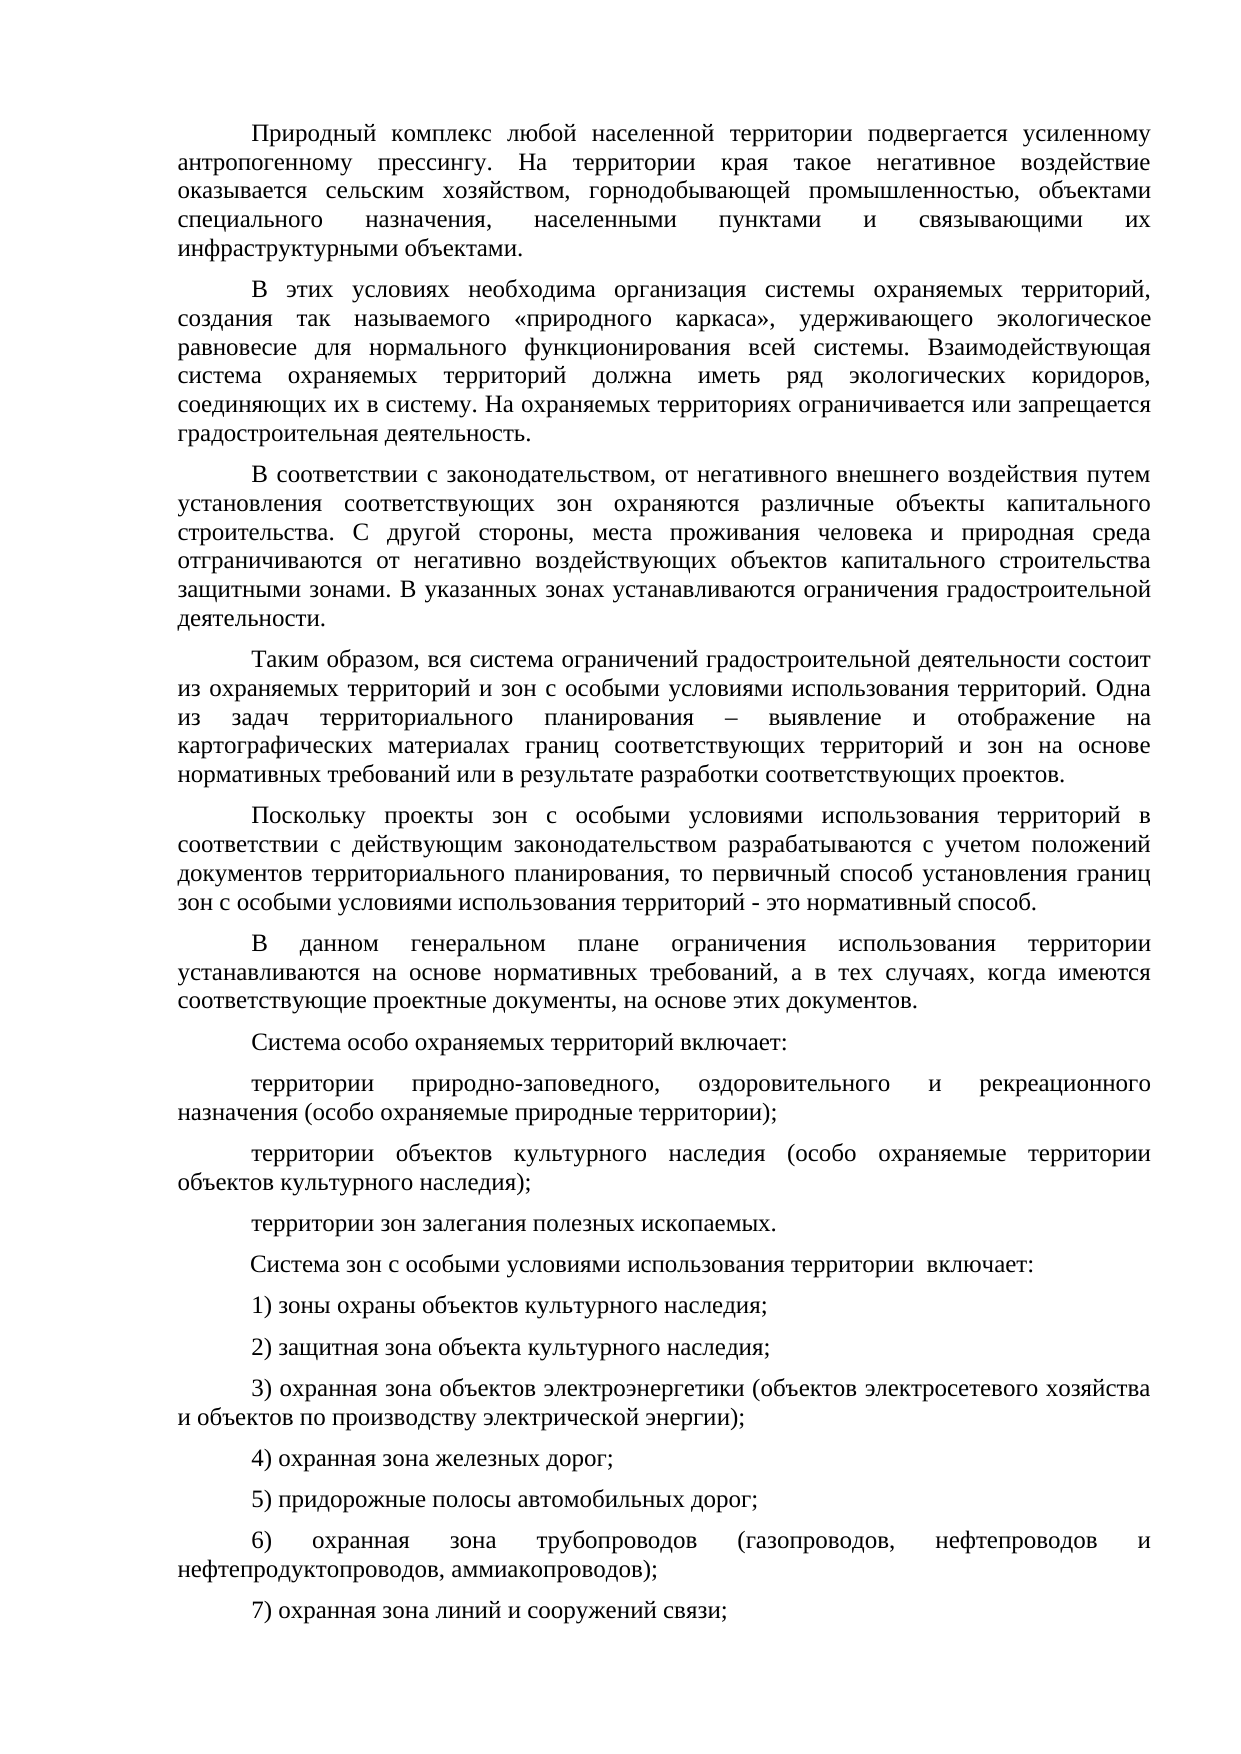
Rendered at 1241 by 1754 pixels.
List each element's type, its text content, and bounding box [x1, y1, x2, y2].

text В соответствии с законодательством, от негативного внешнего воздействия путем установления соответствующих зон охраняются различные объекты капитального строительства. С другой стороны, места проживания человека и природная среда отграничиваются от негативно воздействующих объектов капитального строительства защитными зонами. В указанных зонах устанавливаются ограничения градостроительной деятельности. [177, 459, 1152, 632]
text 7) охранная зона линий и сооружений связи; [177, 1596, 1152, 1624]
text 5) придорожные полосы автомобильных дорог; [177, 1484, 1152, 1513]
text В данном генеральном плане ограничения использования территории устанавливаются на основе нормативных требований, а в тех случаях, когда имеются соответствующие проектные документы, на основе этих документов. [177, 928, 1152, 1014]
text В этих условиях необходима организация системы охраняемых территорий, создания так называемого «природного каркаса», удерживающего экологическое равновесие для нормального функционирования всей системы. Взаимодействующая система охраняемых территорий должна иметь ряд экологических коридоров, соединяющих их в систему. На охраняемых территориях ограничивается или запрещается градостроительная деятельность. [177, 274, 1152, 447]
text Поскольку проекты зон с особыми условиями использования территорий в соответствии с действующим законодательством разрабатываются с учетом положений документов территориального планирования, то первичный способ установления границ зон с особыми условиями использования территорий - это нормативный способ. [177, 801, 1152, 916]
text территории природно-заповедного, оздоровительного и рекреационного назначения (особо охраняемые природные территории); [177, 1068, 1152, 1126]
text Природный комплекс любой населенной территории подвергается усиленному антропогенному прессингу. На территории края такое негативное воздействие оказывается сельским хозяйством, горнодобывающей промышленностью, объектами специального назначения, населенными пунктами и связывающими их инфраструктурными объектами. [177, 118, 1152, 262]
text территории объектов культурного наследия (особо охраняемые территории объектов культурного наследия); [177, 1138, 1152, 1196]
text 2) защитная зона объекта культурного наследия; [177, 1332, 1152, 1361]
text Система особо охраняемых территорий включает: [177, 1027, 1152, 1056]
text Система зон с особыми условиями использования территории включает: [250, 1249, 1152, 1278]
text Таким образом, вся система ограничений градостроительной деятельности состоит из охраняемых территорий и зон с особыми условиями использования территорий. Одна из задач территориального планирования – выявление и отображение на картографических материалах границ соответствующих территорий и зон на основе нормативных требований или в результате разработки соответствующих проектов. [177, 644, 1152, 788]
text территории зон залегания полезных ископаемых. [177, 1208, 1152, 1237]
text 3) охранная зона объектов электроэнергетики (объектов электросетевого хозяйства и объектов по производству электрической энергии); [177, 1373, 1152, 1431]
text 6) охранная зона трубопроводов (газопроводов, нефтепроводов и нефтепродуктопроводов, аммиакопроводов); [177, 1526, 1152, 1583]
text 1) зоны охраны объектов культурного наследия; [177, 1291, 1152, 1319]
text 4) охранная зона железных дорог; [177, 1443, 1152, 1472]
